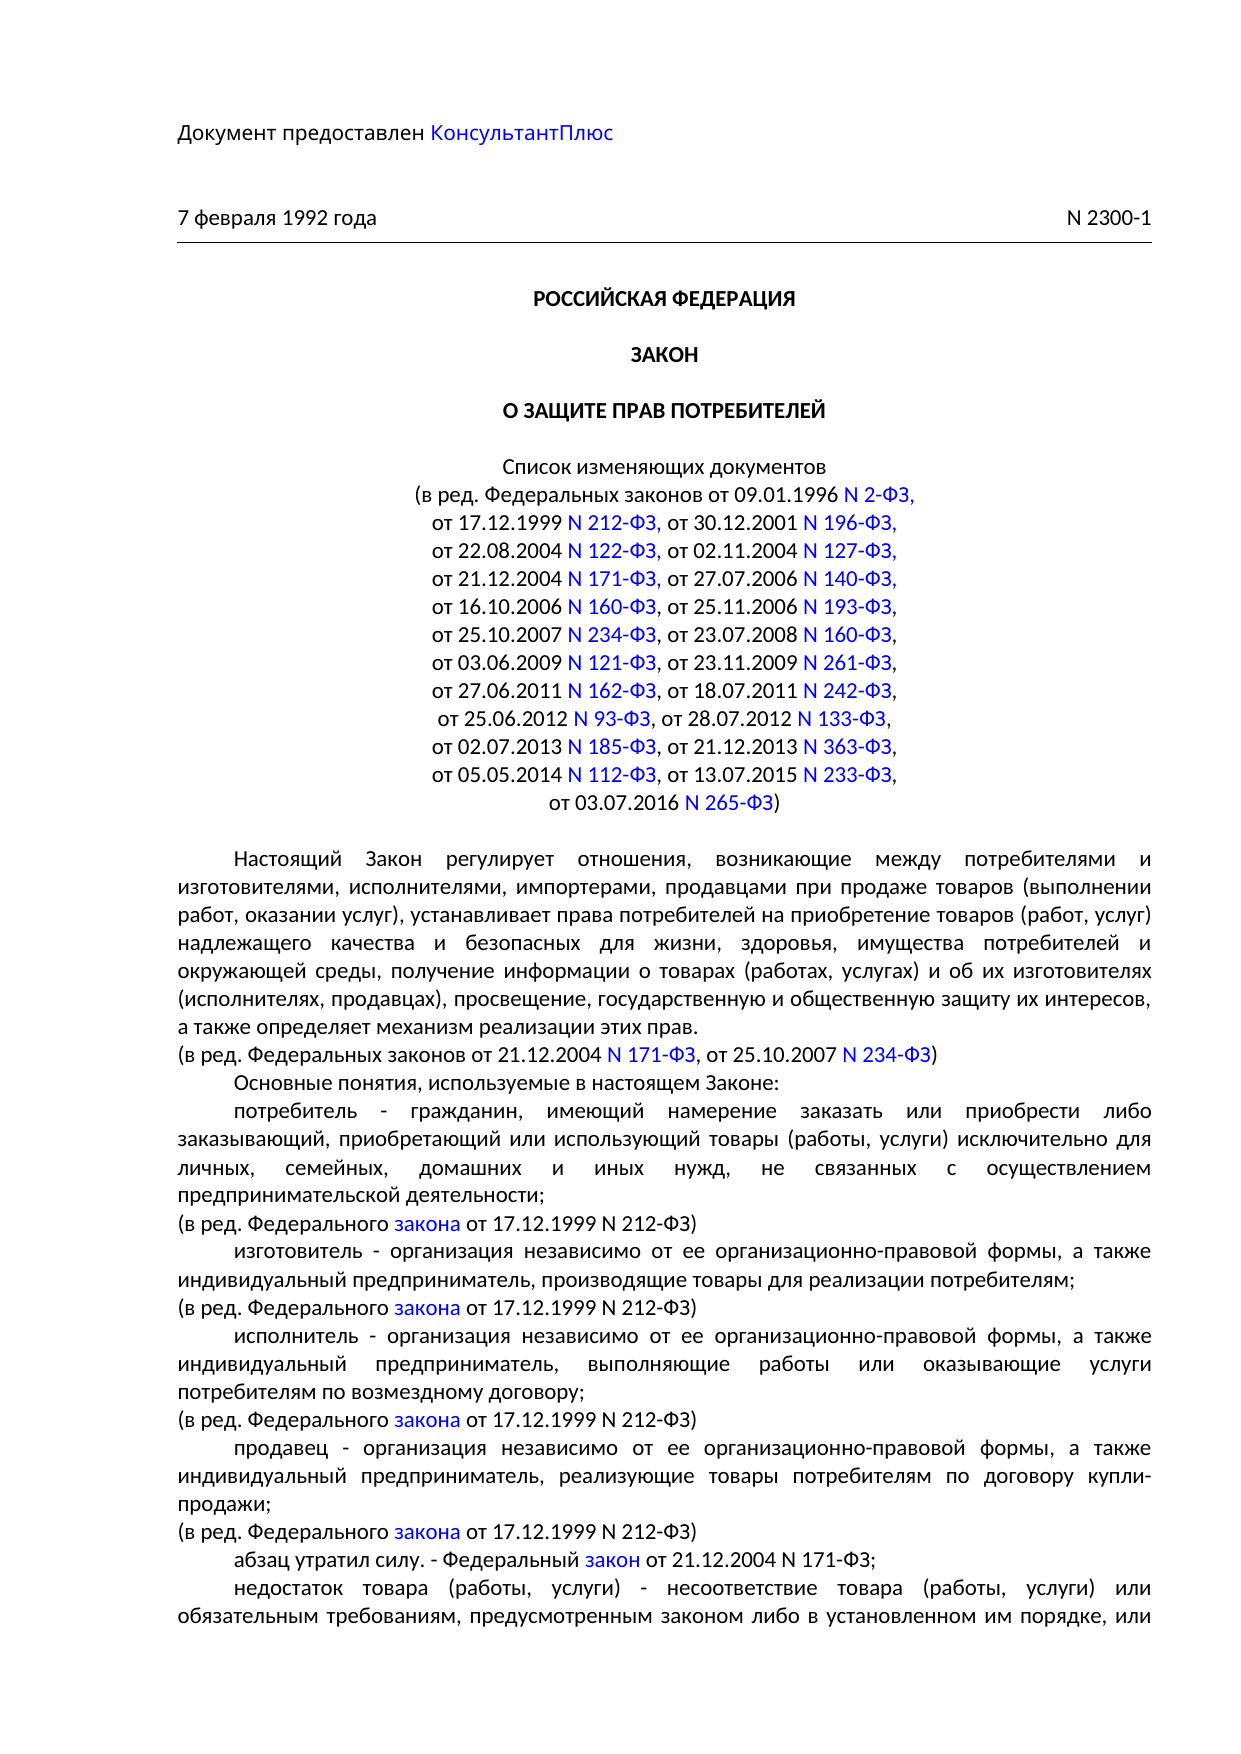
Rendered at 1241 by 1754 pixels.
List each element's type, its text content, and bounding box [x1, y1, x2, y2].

text потребитель - гражданин, имеющий намерение заказать или приобрести либо заказывающий, приобретающий или использующий товары (работы, услуги) исключительно для личных, семейных, домашних и иных нужд, не связанных с осуществлением предпринимательской деятельности; [177, 1097, 1152, 1209]
text от 05.05.2014 N 112-ФЗ, от 13.07.2015 N 233-ФЗ, [177, 760, 1152, 788]
title О ЗАЩИТЕ ПРАВ ПОТРЕБИТЕЛЕЙ [177, 396, 1152, 424]
text (в ред. Федерального закона от 17.12.1999 N 212-ФЗ) [177, 1405, 1152, 1433]
text от 25.06.2012 N 93-ФЗ, от 28.07.2012 N 133-ФЗ, [177, 704, 1152, 732]
text изготовитель - организация независимо от ее организационно-правовой формы, а также индивидуальный предприниматель, производящие товары для реализации потребителям; [177, 1237, 1152, 1293]
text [177, 1573, 1152, 1629]
table_header 7 февраля 1992 года [177, 203, 664, 231]
text от 21.12.2004 N 171-ФЗ, от 27.07.2006 N 140-ФЗ, [177, 564, 1152, 592]
text продавец - организация независимо от ее организационно-правовой формы, а также индивидуальный предприниматель, реализующие товары потребителям по договору купли-продажи; [177, 1433, 1152, 1517]
text (в ред. Федеральных законов от 21.12.2004 N 171-ФЗ, от 25.10.2007 N 234-ФЗ) [177, 1041, 1152, 1068]
text Список изменяющих документов [177, 452, 1152, 480]
text абзац утратил силу. - Федеральный закон от 21.12.2004 N 171-ФЗ; [177, 1545, 1152, 1573]
table_header N 2300-1 [664, 203, 1152, 231]
text (в ред. Федерального закона от 17.12.1999 N 212-ФЗ) [177, 1293, 1152, 1321]
title ЗАКОН [177, 340, 1152, 368]
text (в ред. Федерального закона от 17.12.1999 N 212-ФЗ) [177, 1517, 1152, 1545]
text от 03.06.2009 N 121-ФЗ, от 23.11.2009 N 261-ФЗ, [177, 648, 1152, 676]
text от 17.12.1999 N 212-ФЗ, от 30.12.2001 N 196-ФЗ, [177, 508, 1152, 536]
text (в ред. Федеральных законов от 09.01.1996 N 2-ФЗ, [177, 480, 1152, 508]
text от 27.06.2011 N 162-ФЗ, от 18.07.2011 N 242-ФЗ, [177, 676, 1152, 704]
text от 25.10.2007 N 234-ФЗ, от 23.07.2008 N 160-ФЗ, [177, 620, 1152, 648]
text от 02.07.2013 N 185-ФЗ, от 21.12.2013 N 363-ФЗ, [177, 732, 1152, 760]
text исполнитель - организация независимо от ее организационно-правовой формы, а также индивидуальный предприниматель, выполняющие работы или оказывающие услуги потребителям по возмездному договору; [177, 1321, 1152, 1405]
title РОССИЙСКАЯ ФЕДЕРАЦИЯ [177, 284, 1152, 312]
title Документ предоставлен КонсультантПлюс [177, 118, 1152, 175]
text Основные понятия, используемые в настоящем Законе: [177, 1068, 1152, 1097]
text от 22.08.2004 N 122-ФЗ, от 02.11.2004 N 127-ФЗ, [177, 536, 1152, 564]
text от 16.10.2006 N 160-ФЗ, от 25.11.2006 N 193-ФЗ, [177, 592, 1152, 620]
text Настоящий Закон регулирует отношения, возникающие между потребителями и изготовителями, исполнителями, импортерами, продавцами при продаже товаров (выполнении работ, оказании услуг), устанавливает права потребителей на приобретение товаров (работ, услуг) надлежащего качества и безопасных для жизни, здоровья, имущества потребителей и окружающей среды, получение информации о товарах (работах, услугах) и об их изготовителях (исполнителях, продавцах), просвещение, государственную и общественную защиту их интересов, а также определяет механизм реализации этих прав. [177, 844, 1152, 1041]
text от 03.07.2016 N 265-ФЗ) [177, 788, 1152, 816]
text (в ред. Федерального закона от 17.12.1999 N 212-ФЗ) [177, 1209, 1152, 1237]
